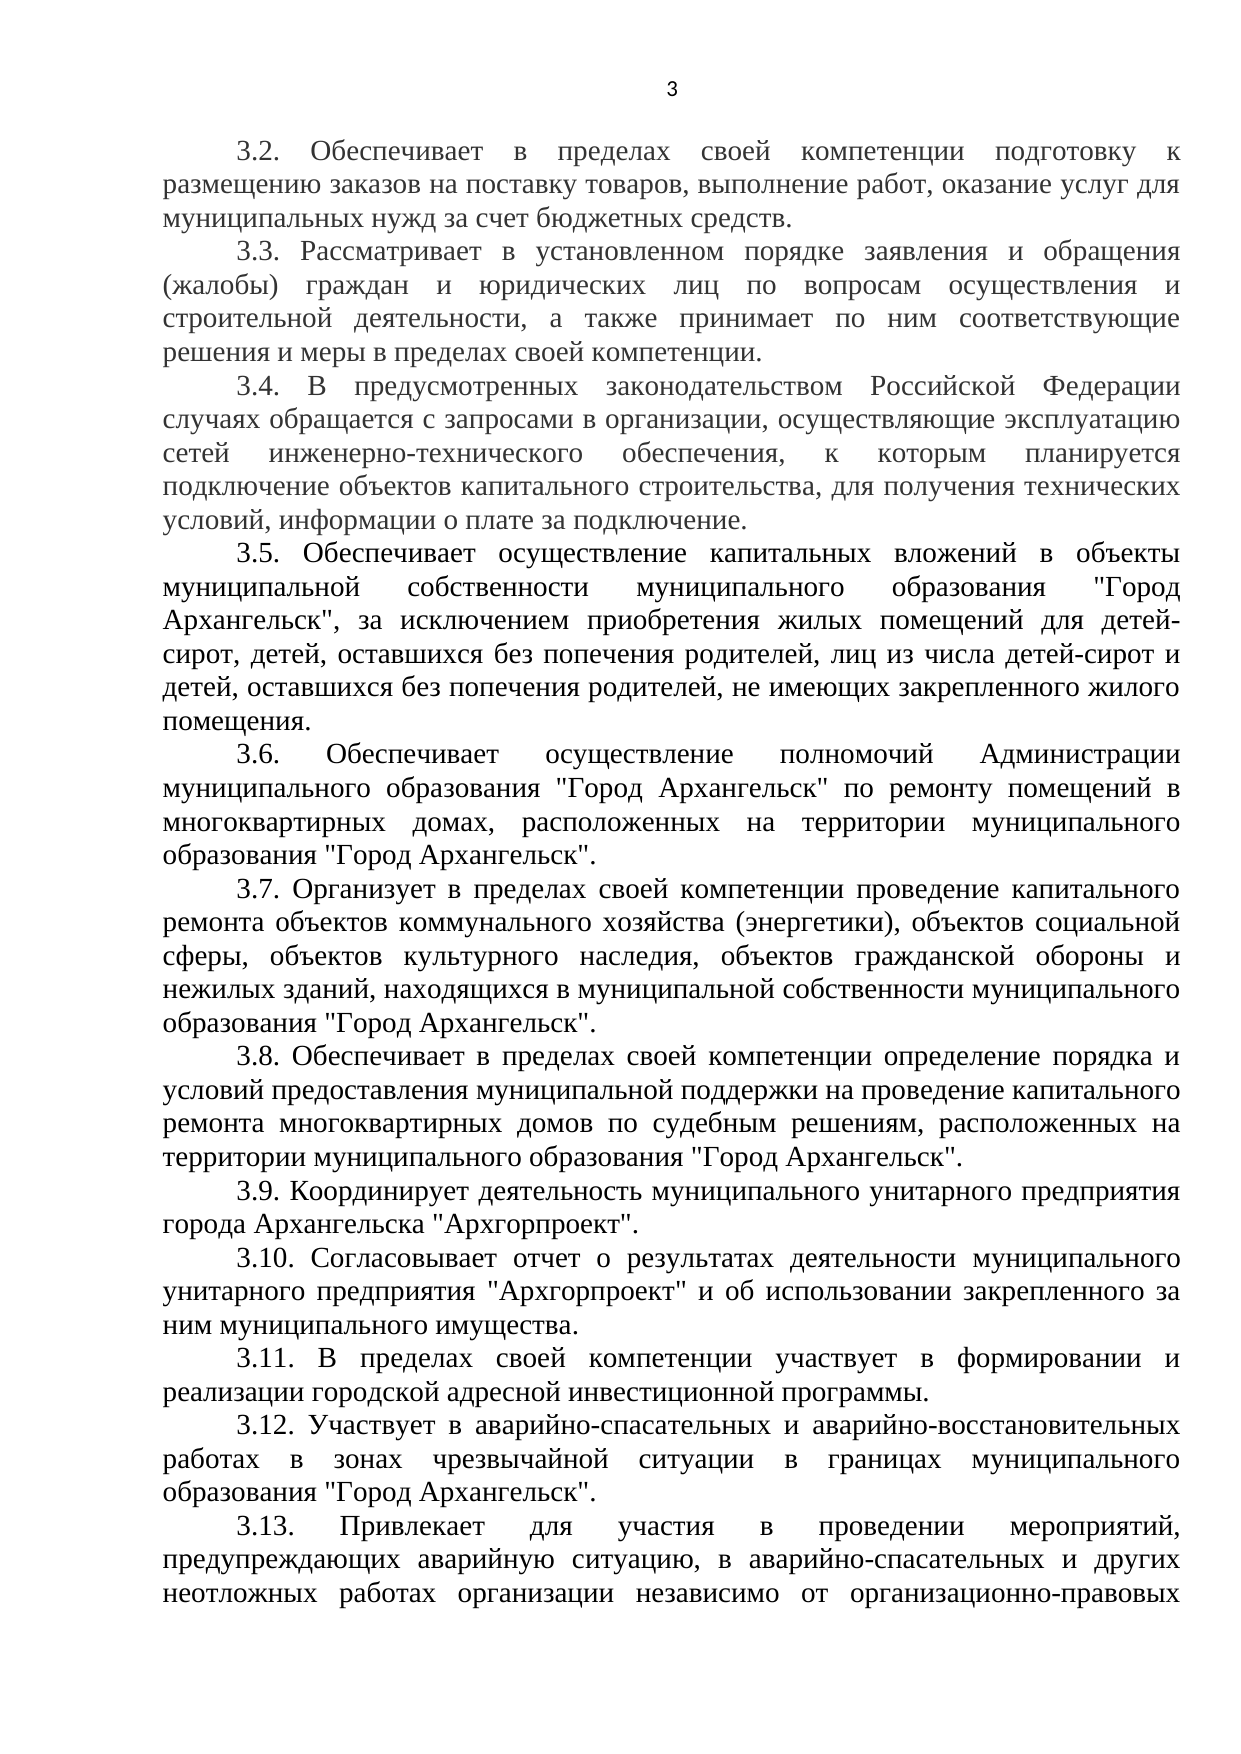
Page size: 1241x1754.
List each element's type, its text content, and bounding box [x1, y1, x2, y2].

text 3.3. Рассматривает в установленном порядке заявления и обращения (жалобы) граждан и юридических лиц по вопросам осуществления и строительной деятельности, а также принимает по ним соответствующие решения и меры в пределах своей компетенции. [162, 233, 1181, 368]
text 3.6. Обеспечивает осуществление полномочий Администрации муниципального образования "Город Архангельск" по ремонту помещений в многоквартирных домах, расположенных на территории муниципального образования "Город Архангельск". [162, 737, 1181, 871]
text 3.4. В предусмотренных законодательством Российской Федерации случаях обращается с запросами в организации, осуществляющие эксплуатацию сетей инженерно-технического обеспечения, к которым планируется подключение объектов капитального строительства, для получения технических условий, информации о плате за подключение. [162, 368, 1181, 535]
text 3.5. Обеспечивает осуществление капитальных вложений в объекты муниципальной собственности муниципального образования "Город Архангельск", за исключением приобретения жилых помещений для детей-сирот, детей, оставшихся без попечения родителей, лиц из числа детей-сирот и детей, оставшихся без попечения родителей, не имеющих закрепленного жилого помещения. [162, 535, 1181, 737]
text 3.10. Согласовывает отчет о результатах деятельности муниципального унитарного предприятия "Архгорпроект" и об использовании закрепленного за ним муниципального имущества. [162, 1240, 1181, 1340]
text 3.8. Обеспечивает в пределах своей компетенции определение порядка и условий предоставления муниципальной поддержки на проведение капитального ремонта многоквартирных домов по судебным решениям, расположенных на территории муниципального образования "Город Архангельск". [162, 1038, 1181, 1173]
text 3.11. В пределах своей компетенции участвует в формировании и реализации городской адресной инвестиционной программы. [162, 1340, 1181, 1407]
text 3.12. Участвует в аварийно-спасательных и аварийно-восстановительных работах в зонах чрезвычайной ситуации в границах муниципального образования "Город Архангельск". [162, 1407, 1181, 1508]
text 3.2. Обеспечивает в пределах своей компетенции подготовку к размещению заказов на поставку товаров, выполнение работ, оказание услуг для муниципальных нужд за счет бюджетных средств. [162, 133, 1181, 233]
text 3.7. Организует в пределах своей компетенции проведение капитального ремонта объектов коммунального хозяйства (энергетики), объектов социальной сферы, объектов культурного наследия, объектов гражданской обороны и нежилых зданий, находящихся в муниципальной собственности муниципального образования "Город Архангельск". [162, 871, 1181, 1038]
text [162, 1508, 1181, 1609]
text 3.9. Координирует деятельность муниципального унитарного предприятия города Архангельска "Архгорпроект". [162, 1173, 1181, 1240]
